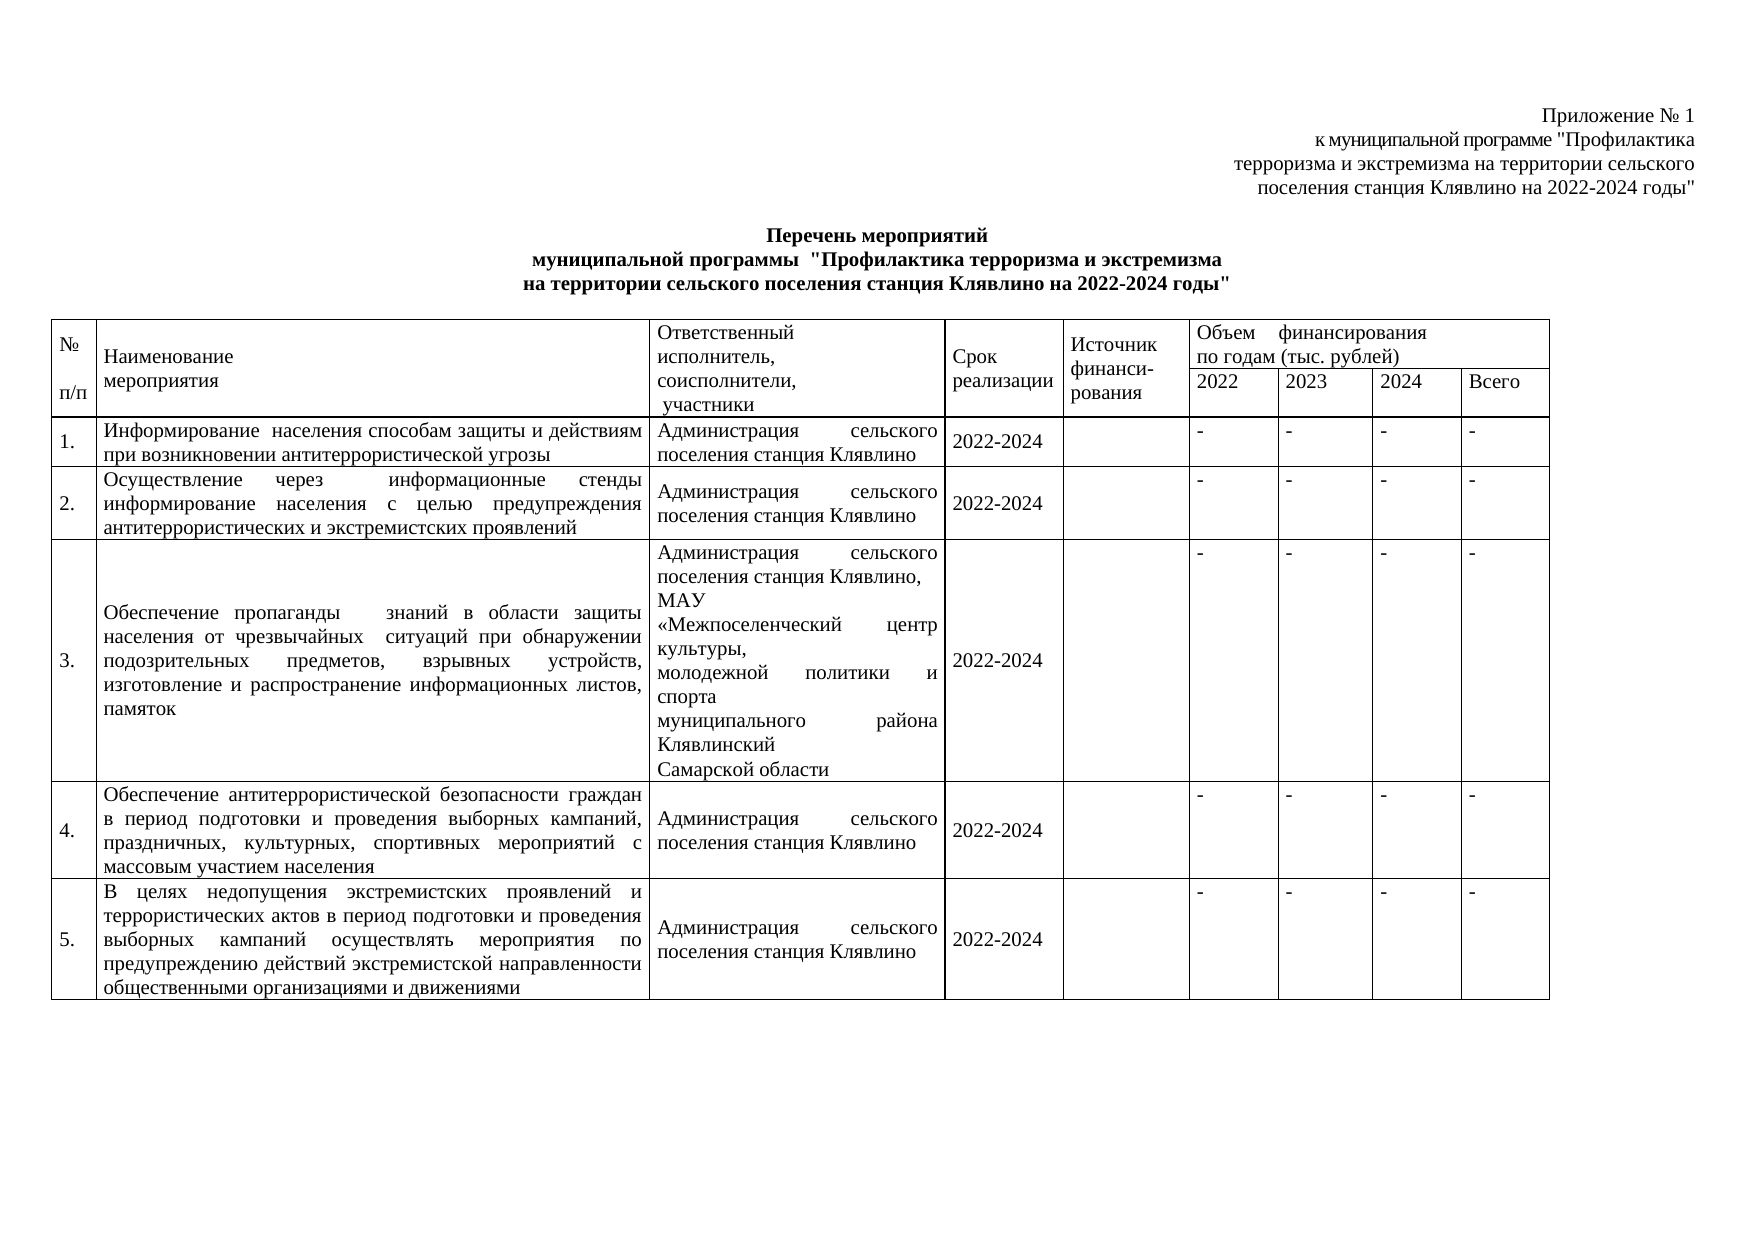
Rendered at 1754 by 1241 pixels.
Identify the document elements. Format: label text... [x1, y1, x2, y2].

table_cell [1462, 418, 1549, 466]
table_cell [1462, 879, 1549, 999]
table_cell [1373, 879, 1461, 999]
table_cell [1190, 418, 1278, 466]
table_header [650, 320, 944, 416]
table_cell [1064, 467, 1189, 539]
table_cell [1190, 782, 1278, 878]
text Перечень мероприятий [59, 223, 1695, 247]
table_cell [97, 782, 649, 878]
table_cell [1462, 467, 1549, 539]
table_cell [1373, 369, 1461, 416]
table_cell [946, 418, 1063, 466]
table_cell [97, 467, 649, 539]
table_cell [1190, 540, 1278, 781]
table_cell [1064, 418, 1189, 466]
text поселения станция Клявлино на 2022-2024 годы" [59, 175, 1695, 199]
text к муниципальной программе "Профилактика [59, 127, 1695, 151]
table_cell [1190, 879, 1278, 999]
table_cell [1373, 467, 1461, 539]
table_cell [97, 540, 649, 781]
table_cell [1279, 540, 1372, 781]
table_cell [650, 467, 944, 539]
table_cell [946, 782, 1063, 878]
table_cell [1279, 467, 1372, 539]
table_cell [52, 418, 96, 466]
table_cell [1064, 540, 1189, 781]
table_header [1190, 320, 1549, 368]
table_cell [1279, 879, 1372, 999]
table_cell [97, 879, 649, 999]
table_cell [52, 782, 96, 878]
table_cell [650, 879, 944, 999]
text Приложение № 1 [59, 103, 1695, 127]
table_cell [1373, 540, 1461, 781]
text на территории сельского поселения станция Клявлино на 2022-2024 годы" [59, 271, 1695, 295]
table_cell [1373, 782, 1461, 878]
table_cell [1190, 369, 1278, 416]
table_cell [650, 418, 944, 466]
text муниципальной программы "Профилактика терроризма и экстремизма [59, 247, 1695, 271]
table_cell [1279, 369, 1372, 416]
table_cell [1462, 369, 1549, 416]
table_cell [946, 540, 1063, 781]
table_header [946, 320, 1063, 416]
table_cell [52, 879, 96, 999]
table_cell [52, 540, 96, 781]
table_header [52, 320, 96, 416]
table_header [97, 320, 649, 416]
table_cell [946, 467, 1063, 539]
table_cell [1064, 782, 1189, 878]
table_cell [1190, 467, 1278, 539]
text терроризма и экстремизма на территории сельского [59, 151, 1695, 175]
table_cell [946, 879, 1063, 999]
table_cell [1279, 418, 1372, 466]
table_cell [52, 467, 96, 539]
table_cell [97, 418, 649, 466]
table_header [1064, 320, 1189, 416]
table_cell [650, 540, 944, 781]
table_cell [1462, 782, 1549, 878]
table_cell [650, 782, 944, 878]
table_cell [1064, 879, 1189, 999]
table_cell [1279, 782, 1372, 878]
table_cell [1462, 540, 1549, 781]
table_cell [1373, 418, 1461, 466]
